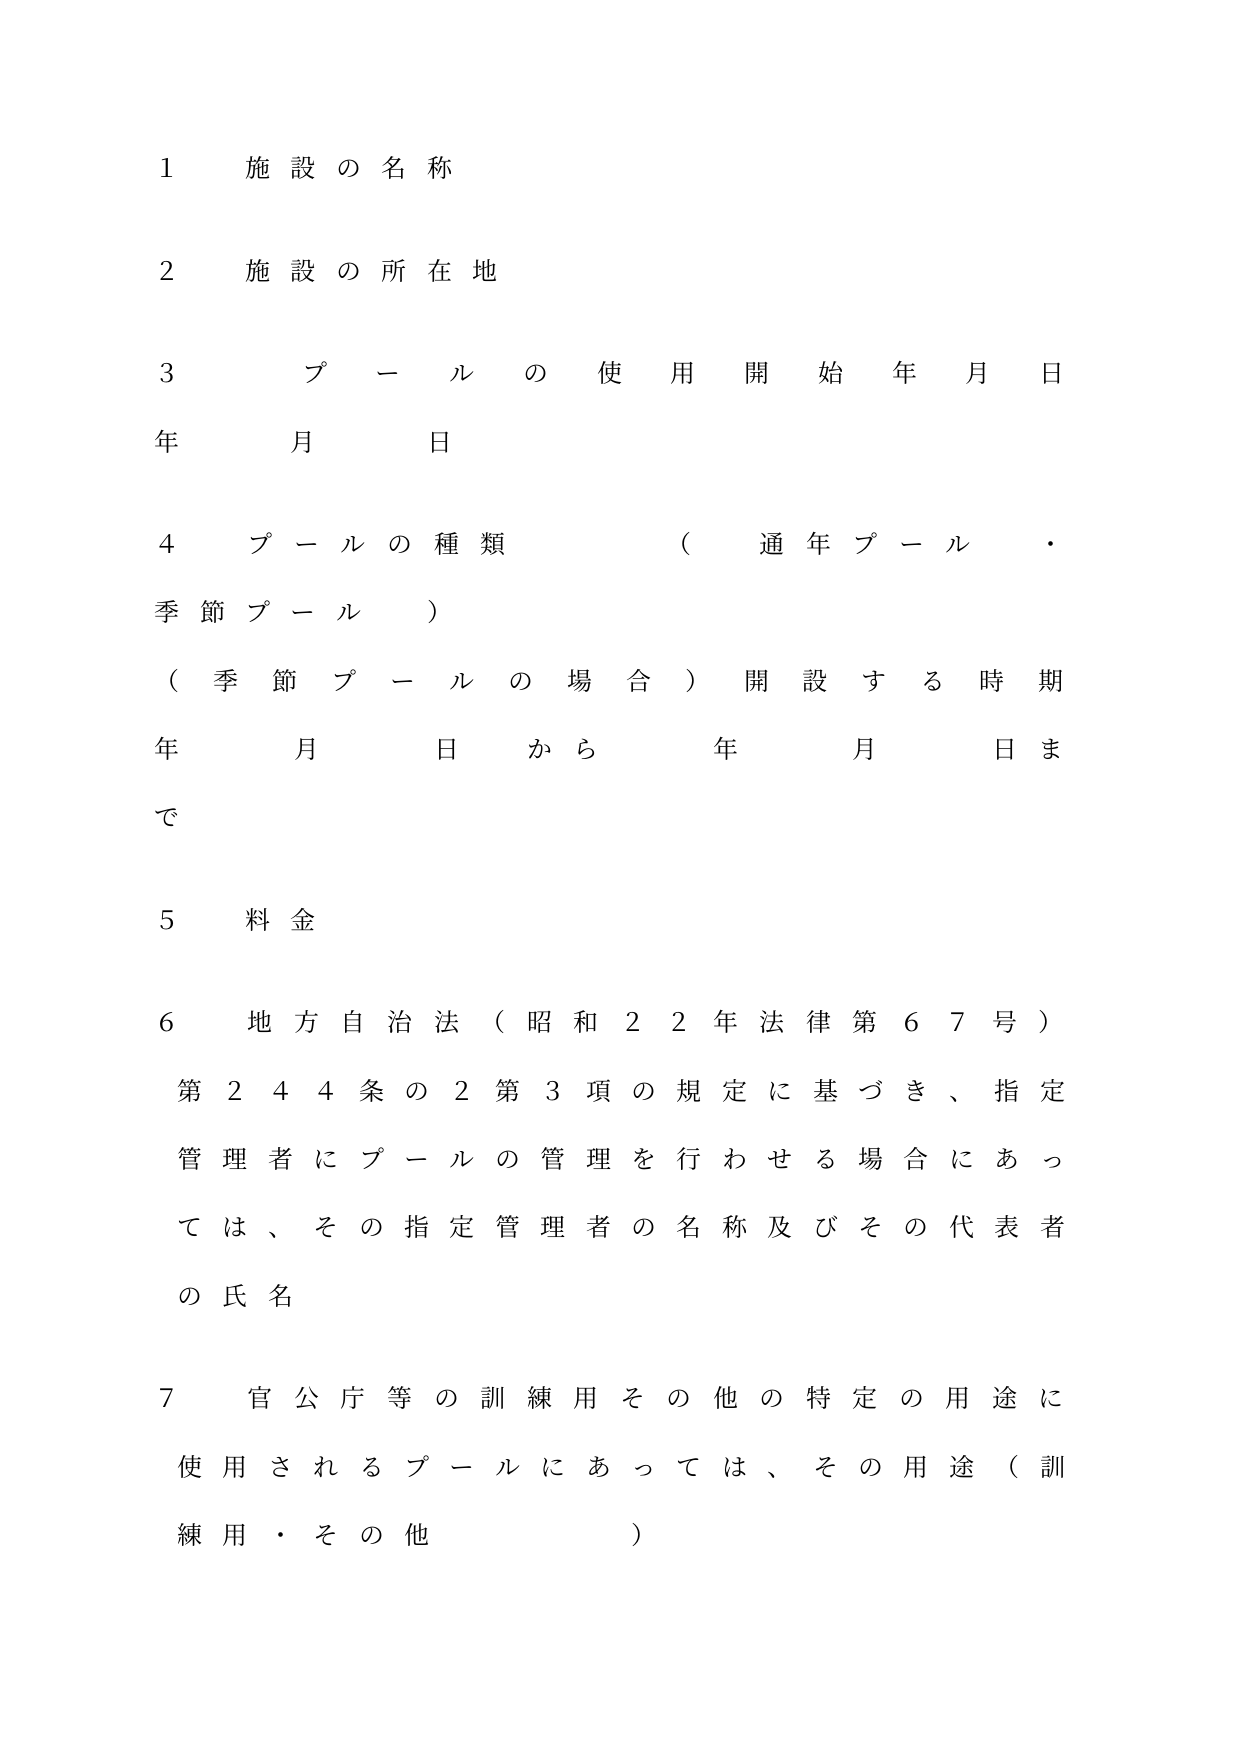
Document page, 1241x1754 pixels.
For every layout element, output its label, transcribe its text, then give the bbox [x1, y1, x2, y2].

text （季節プールの場合）開設する時期 年 月 日 から 年 月 日まで [154, 645, 1086, 850]
text ６ 地方自治法（昭和２２年法律第６７号）第２４４条の２第３項の規定に基づき、指定管理者にプールの管理を行わせる場合にあっては、その指定管理者の名称及びその代表者の氏名 [154, 987, 1086, 1328]
text ２ 施設の所在地 [154, 235, 1086, 303]
text ７ 官公庁等の訓練用その他の特定の用途に使用されるプールにあっては、その用途（訓練用・その他 ） [154, 1363, 1086, 1568]
text ４ プールの種類 （ 通年プール ・ 季節プール ） [154, 508, 1086, 645]
text １ 施設の名称 [154, 133, 1086, 201]
text ３ プールの使用開始年月日 年 月 日 [154, 338, 1086, 474]
text ５ 料金 [154, 884, 1086, 953]
